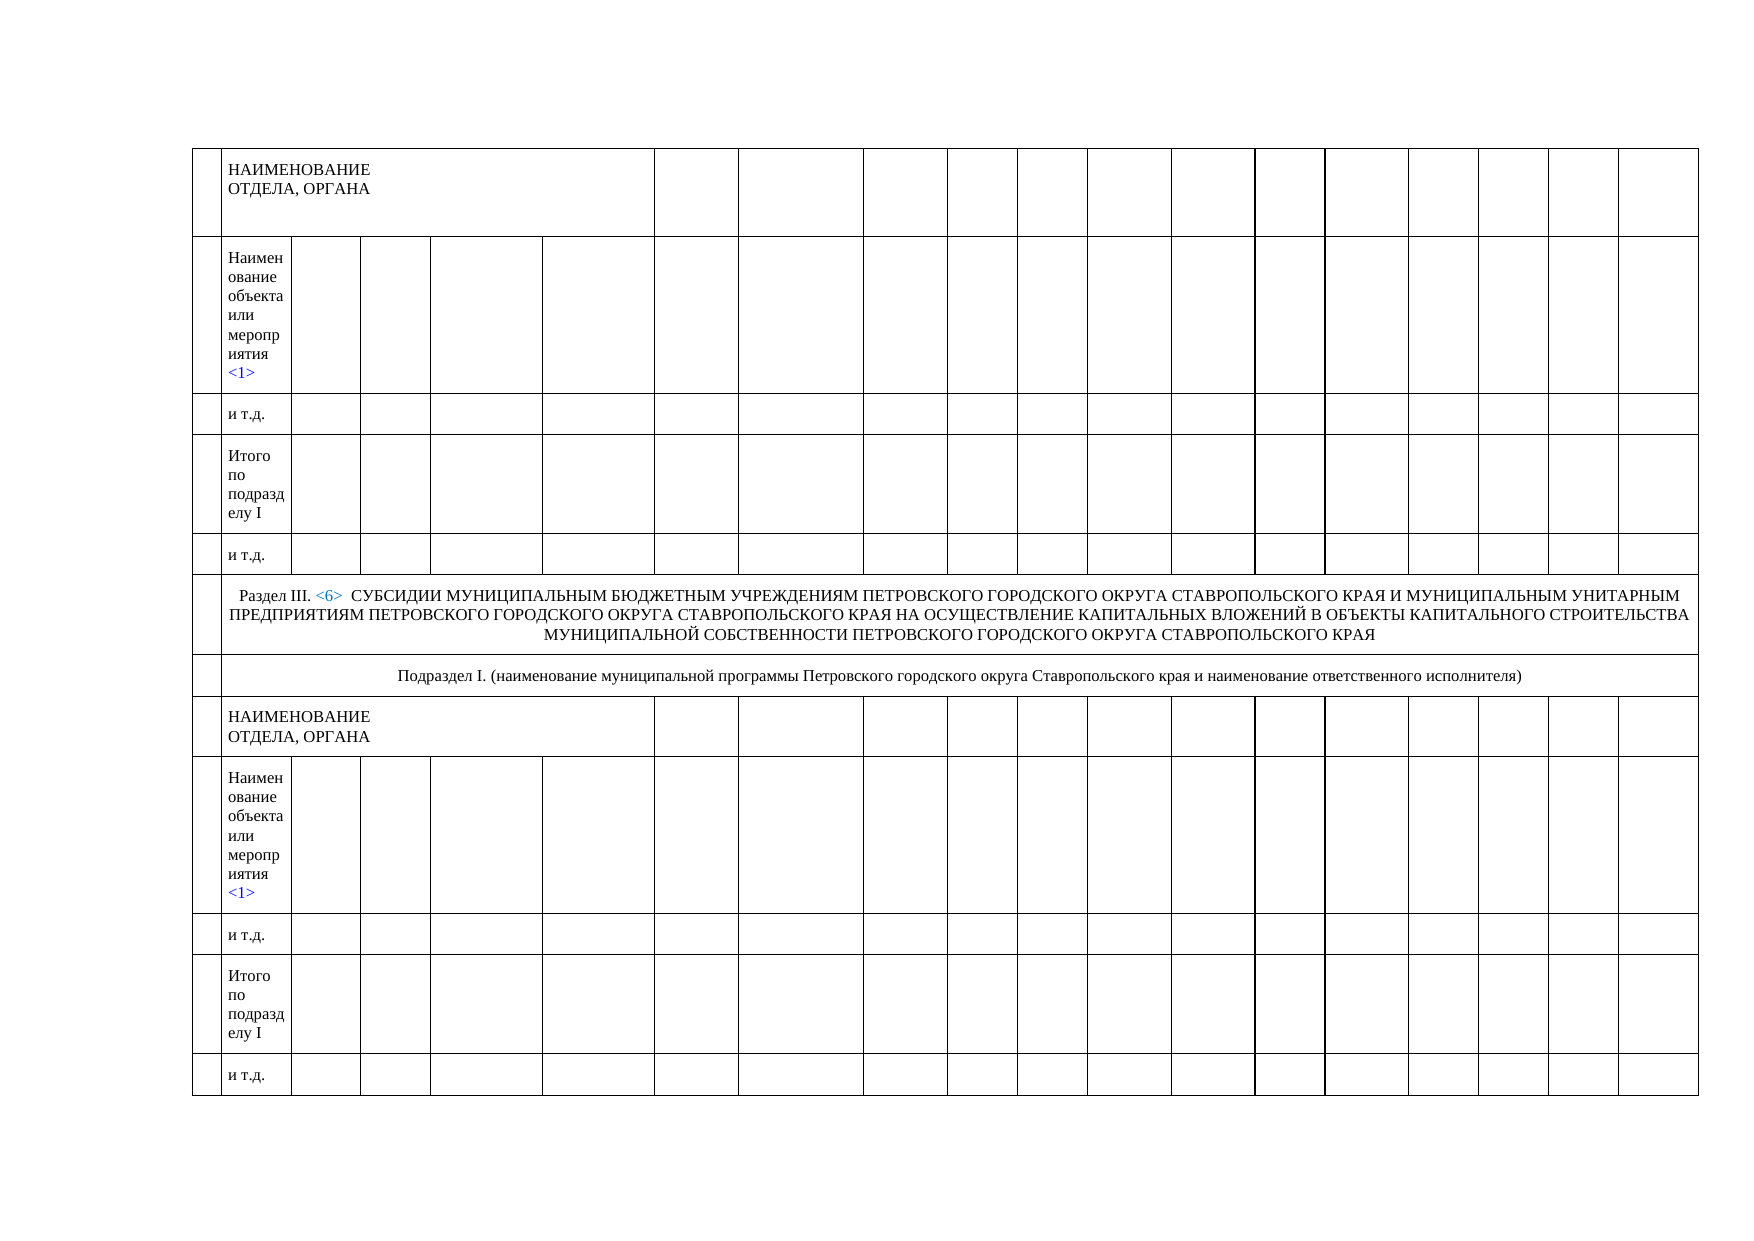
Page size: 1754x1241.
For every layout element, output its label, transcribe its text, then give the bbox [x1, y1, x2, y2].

table_cell Итого по подразделу I [222, 435, 291, 533]
table_cell [1088, 697, 1171, 756]
table_cell [543, 534, 654, 574]
table_cell Раздел III. <6> СУБСИДИИ МУНИЦИПАЛЬНЫМ БЮДЖЕТНЫМ УЧРЕЖДЕНИЯМ ПЕТРОВСКОГО ГОРОДСКОГО ОКРУГА СТАВРОПОЛЬСКОГО КРАЯ И МУНИЦИПАЛЬНЫМ УНИТАРНЫМ ПРЕДПРИЯТИЯМ ПЕТРОВСКОГО ГОРОДСКОГО ОКРУГА СТАВРОПОЛЬСКОГО КРАЯ НА ОСУЩЕСТВЛЕНИЕ КАПИТАЛЬНЫХ ВЛОЖЕНИЙ В ОБЪЕКТЫ КАПИТАЛЬНОГО СТРОИТЕЛЬСТВА МУНИЦИПАЛЬНОЙ СОБСТВЕННОСТИ ПЕТРОВСКОГО ГОРОДСКОГО ОКРУГА СТАВРОПОЛЬСКОГО КРАЯ [222, 575, 1698, 654]
table_cell [193, 149, 221, 236]
table_cell Наименование объекта или мероприятия <1> [222, 237, 291, 392]
table_cell [1172, 955, 1254, 1053]
table_cell [655, 435, 738, 533]
table_cell [1256, 534, 1324, 574]
table_cell [1256, 149, 1324, 236]
table_cell НАИМЕНОВАНИЕ ОТДЕЛА, ОРГАНА [222, 149, 654, 236]
table_cell [1549, 435, 1618, 533]
table_cell [1088, 955, 1171, 1053]
table_cell [864, 149, 947, 236]
table_cell [1479, 394, 1548, 434]
table_cell [1088, 757, 1171, 913]
table_cell [1172, 394, 1254, 434]
table_cell [1619, 237, 1698, 392]
table_cell [431, 435, 542, 533]
table_cell [1326, 955, 1408, 1053]
table_cell [1172, 149, 1254, 236]
table_cell [739, 914, 863, 954]
table_cell [1088, 1054, 1171, 1094]
table_cell [948, 1054, 1017, 1094]
table_cell [1326, 237, 1408, 392]
table_cell [739, 757, 863, 913]
table_cell [1018, 1054, 1087, 1094]
table_cell [292, 757, 360, 913]
table_cell [361, 1054, 430, 1094]
table_cell [739, 237, 863, 392]
table_cell [1326, 1054, 1408, 1094]
table_cell [1018, 149, 1087, 236]
table_cell [1018, 237, 1087, 392]
table_cell [864, 1054, 947, 1094]
table_cell [1326, 534, 1408, 574]
table_cell [361, 394, 430, 434]
table_cell [431, 534, 542, 574]
table_cell [543, 955, 654, 1053]
table_cell [543, 1054, 654, 1094]
table_cell [864, 914, 947, 954]
table_cell [864, 394, 947, 434]
table_cell [1172, 697, 1254, 756]
table_cell [1549, 237, 1618, 392]
table_cell [1619, 534, 1698, 574]
table_cell [543, 394, 654, 434]
table_cell [431, 237, 542, 392]
table_cell [1479, 435, 1548, 533]
table_cell [655, 1054, 738, 1094]
table_cell [948, 534, 1017, 574]
table_cell [655, 149, 738, 236]
table_cell Итого по подразделу I [222, 955, 291, 1053]
table_cell [1088, 914, 1171, 954]
table_cell [292, 1054, 360, 1094]
table_cell Наименование объекта или мероприятия <1> [222, 757, 291, 913]
table_cell [1256, 394, 1324, 434]
table_cell [361, 237, 430, 392]
table_cell [292, 955, 360, 1053]
table_cell [1256, 697, 1324, 756]
table_cell [1256, 237, 1324, 392]
table_cell [948, 435, 1017, 533]
table_cell [655, 697, 738, 756]
table_cell [1409, 394, 1478, 434]
table_cell [431, 914, 542, 954]
table_cell [1479, 149, 1548, 236]
table_cell [1409, 697, 1478, 756]
table_cell [1549, 914, 1618, 954]
table_cell Подраздел I. (наименование муниципальной программы Петровского городского округа Ставропольского края и наименование ответственного исполнителя) [222, 655, 1698, 696]
table_cell [948, 237, 1017, 392]
table_cell [1088, 237, 1171, 392]
table_cell [1088, 534, 1171, 574]
table_cell [948, 955, 1017, 1053]
table_cell [431, 394, 542, 434]
table_cell [193, 757, 221, 913]
table_cell [948, 697, 1017, 756]
table_cell [1549, 534, 1618, 574]
table_cell [739, 955, 863, 1053]
table_cell [1549, 697, 1618, 756]
table_cell [1549, 757, 1618, 913]
table_cell [1088, 394, 1171, 434]
table_cell [1409, 1054, 1478, 1094]
table_cell [193, 697, 221, 756]
table_cell [1018, 394, 1087, 434]
table_cell [655, 914, 738, 954]
table_cell [1479, 914, 1548, 954]
table_cell [739, 149, 863, 236]
table_cell [948, 914, 1017, 954]
table_cell [431, 1054, 542, 1094]
table_cell [948, 149, 1017, 236]
table_cell [1256, 1054, 1324, 1094]
table_cell [948, 757, 1017, 913]
table_cell [1409, 914, 1478, 954]
table_cell [1256, 757, 1324, 913]
table_cell [1326, 149, 1408, 236]
table_cell [1479, 1054, 1548, 1094]
table_cell [361, 757, 430, 913]
table_cell [193, 575, 221, 654]
table_cell [543, 435, 654, 533]
table_cell [1479, 237, 1548, 392]
table_cell [655, 757, 738, 913]
table_cell [1479, 697, 1548, 756]
table_cell и т.д. [222, 1054, 291, 1094]
table_cell [193, 1054, 221, 1094]
table_cell [1326, 394, 1408, 434]
table_cell и т.д. [222, 914, 291, 954]
table_cell [1409, 237, 1478, 392]
table_cell [193, 394, 221, 434]
table_cell [864, 697, 947, 756]
table_cell [1018, 534, 1087, 574]
table_cell [1409, 534, 1478, 574]
table_cell [193, 534, 221, 574]
table_cell [543, 914, 654, 954]
table_cell [1018, 914, 1087, 954]
table_cell [864, 955, 947, 1053]
table_cell [1018, 757, 1087, 913]
table_cell [361, 914, 430, 954]
table_cell [739, 435, 863, 533]
table_cell [1088, 149, 1171, 236]
table_cell [543, 237, 654, 392]
table_cell [361, 435, 430, 533]
table_cell [1619, 757, 1698, 913]
table_cell [193, 955, 221, 1053]
table_cell [1326, 914, 1408, 954]
table_cell [1018, 697, 1087, 756]
table_cell [1326, 697, 1408, 756]
table_cell [292, 237, 360, 392]
table_cell [361, 955, 430, 1053]
table_cell [543, 757, 654, 913]
table_cell [361, 534, 430, 574]
table_cell [1326, 435, 1408, 533]
table_cell [1172, 534, 1254, 574]
table_cell [431, 757, 542, 913]
table_cell [1256, 914, 1324, 954]
table_cell [193, 655, 221, 696]
table_cell [739, 697, 863, 756]
table_cell [1256, 955, 1324, 1053]
table_cell [655, 955, 738, 1053]
table_cell [864, 237, 947, 392]
table_cell [1549, 149, 1618, 236]
table_cell [1172, 237, 1254, 392]
table_cell [948, 394, 1017, 434]
table_cell [1619, 394, 1698, 434]
table_cell [1409, 435, 1478, 533]
table_cell [739, 534, 863, 574]
table_cell [193, 237, 221, 392]
table_cell [1549, 955, 1618, 1053]
table_cell [431, 955, 542, 1053]
table_cell [1326, 757, 1408, 913]
table_cell [1409, 757, 1478, 913]
table_cell [292, 914, 360, 954]
table_cell [1619, 149, 1698, 236]
table_cell НАИМЕНОВАНИЕ ОТДЕЛА, ОРГАНА [222, 697, 654, 756]
table_cell [1409, 149, 1478, 236]
table_cell [655, 394, 738, 434]
table_cell [1549, 394, 1618, 434]
table_cell [1256, 435, 1324, 533]
table_cell [193, 914, 221, 954]
table_cell [655, 534, 738, 574]
table_cell [1018, 955, 1087, 1053]
table_cell [1619, 435, 1698, 533]
table_cell [1619, 697, 1698, 756]
table_cell [739, 1054, 863, 1094]
table_cell [864, 435, 947, 533]
table_cell [739, 394, 863, 434]
table_cell [1479, 757, 1548, 913]
table_cell [1619, 914, 1698, 954]
table_cell [1619, 1054, 1698, 1094]
table_cell [193, 435, 221, 533]
table_cell [1409, 955, 1478, 1053]
table_cell [1479, 955, 1548, 1053]
table_cell [1172, 1054, 1254, 1094]
table_cell [864, 757, 947, 913]
table_cell [1549, 1054, 1618, 1094]
table_cell [864, 534, 947, 574]
table_cell [292, 394, 360, 434]
table_cell [1619, 955, 1698, 1053]
table_cell и т.д. [222, 534, 291, 574]
table_cell [1172, 914, 1254, 954]
table_cell [1018, 435, 1087, 533]
table_cell [1172, 435, 1254, 533]
table_cell [1172, 757, 1254, 913]
table_cell [292, 534, 360, 574]
table_cell и т.д. [222, 394, 291, 434]
table_cell [292, 435, 360, 533]
table_cell [655, 237, 738, 392]
table_cell [1088, 435, 1171, 533]
table_cell [1479, 534, 1548, 574]
